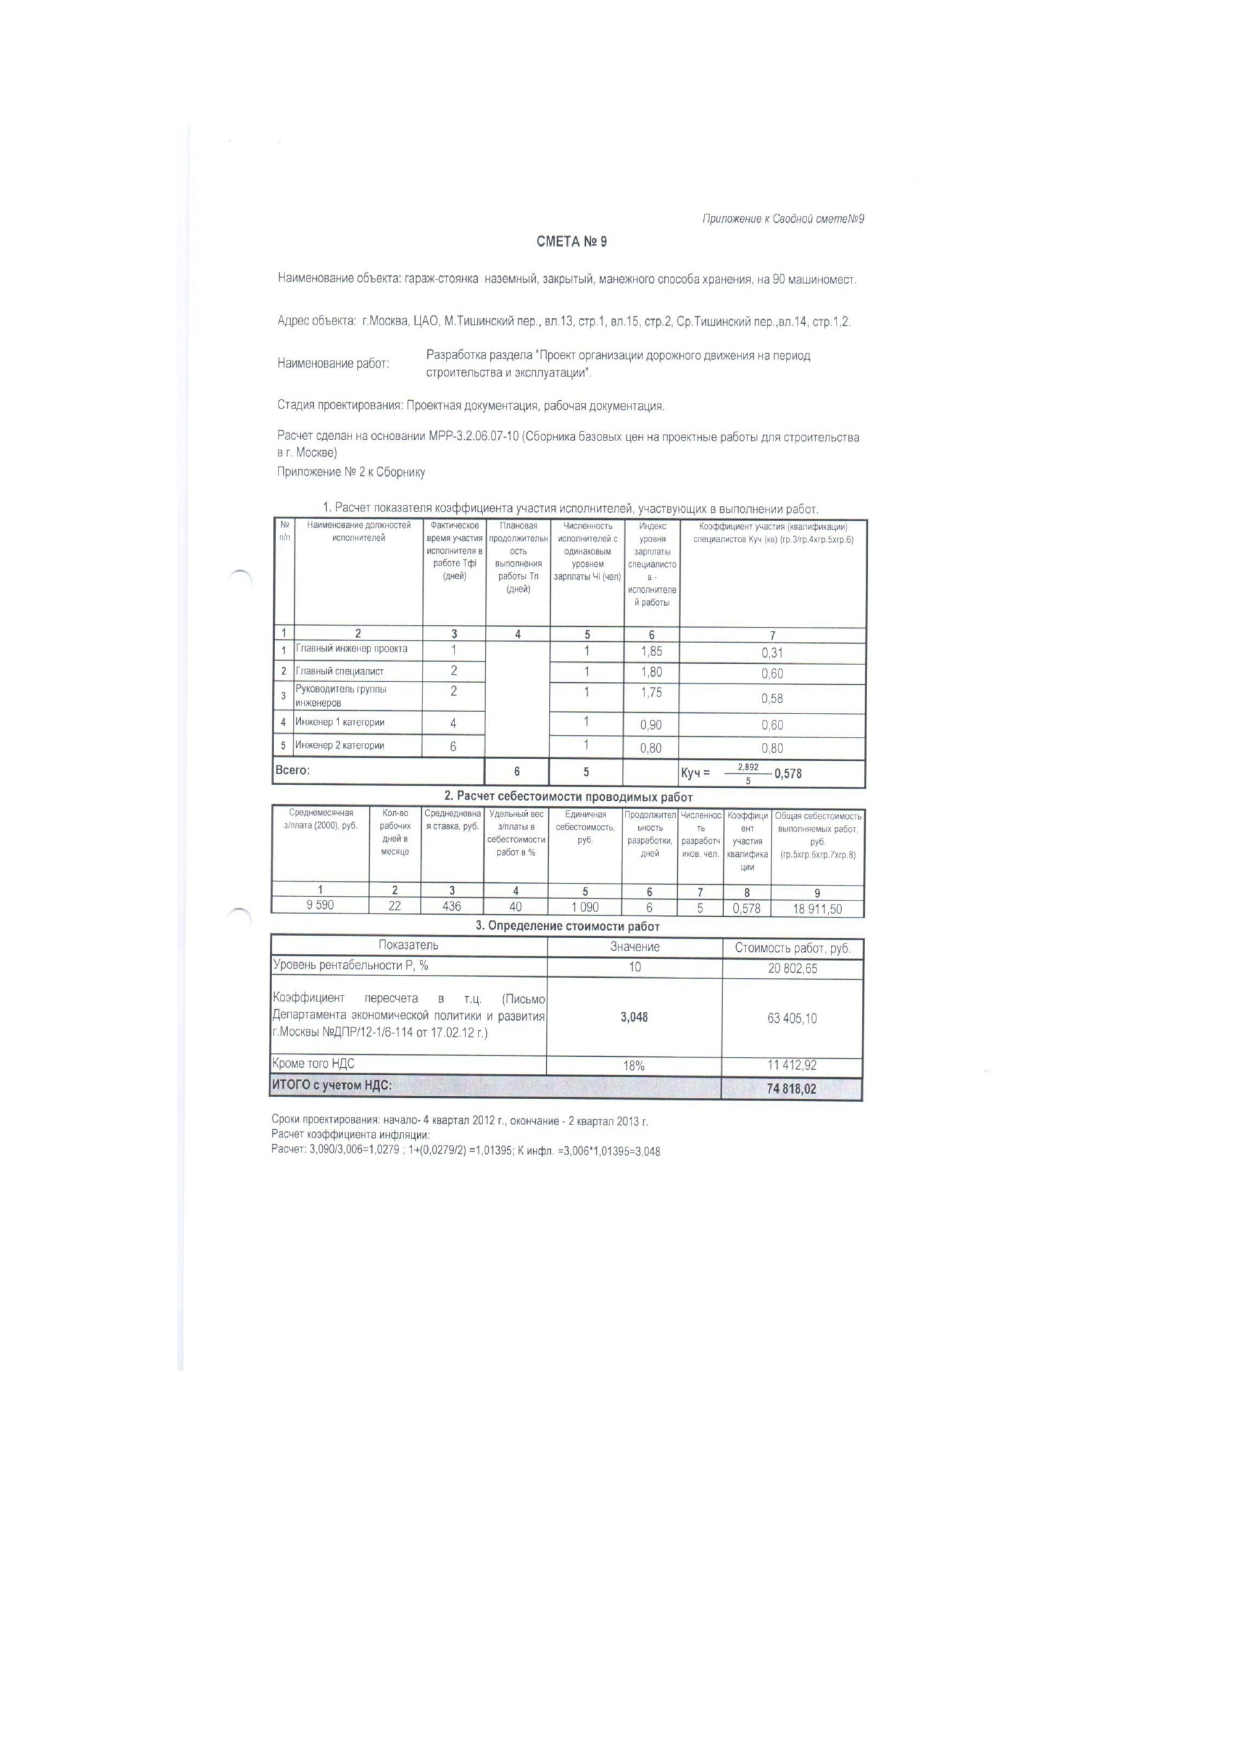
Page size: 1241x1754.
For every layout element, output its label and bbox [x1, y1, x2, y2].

picture [177, 118, 1099, 1636]
